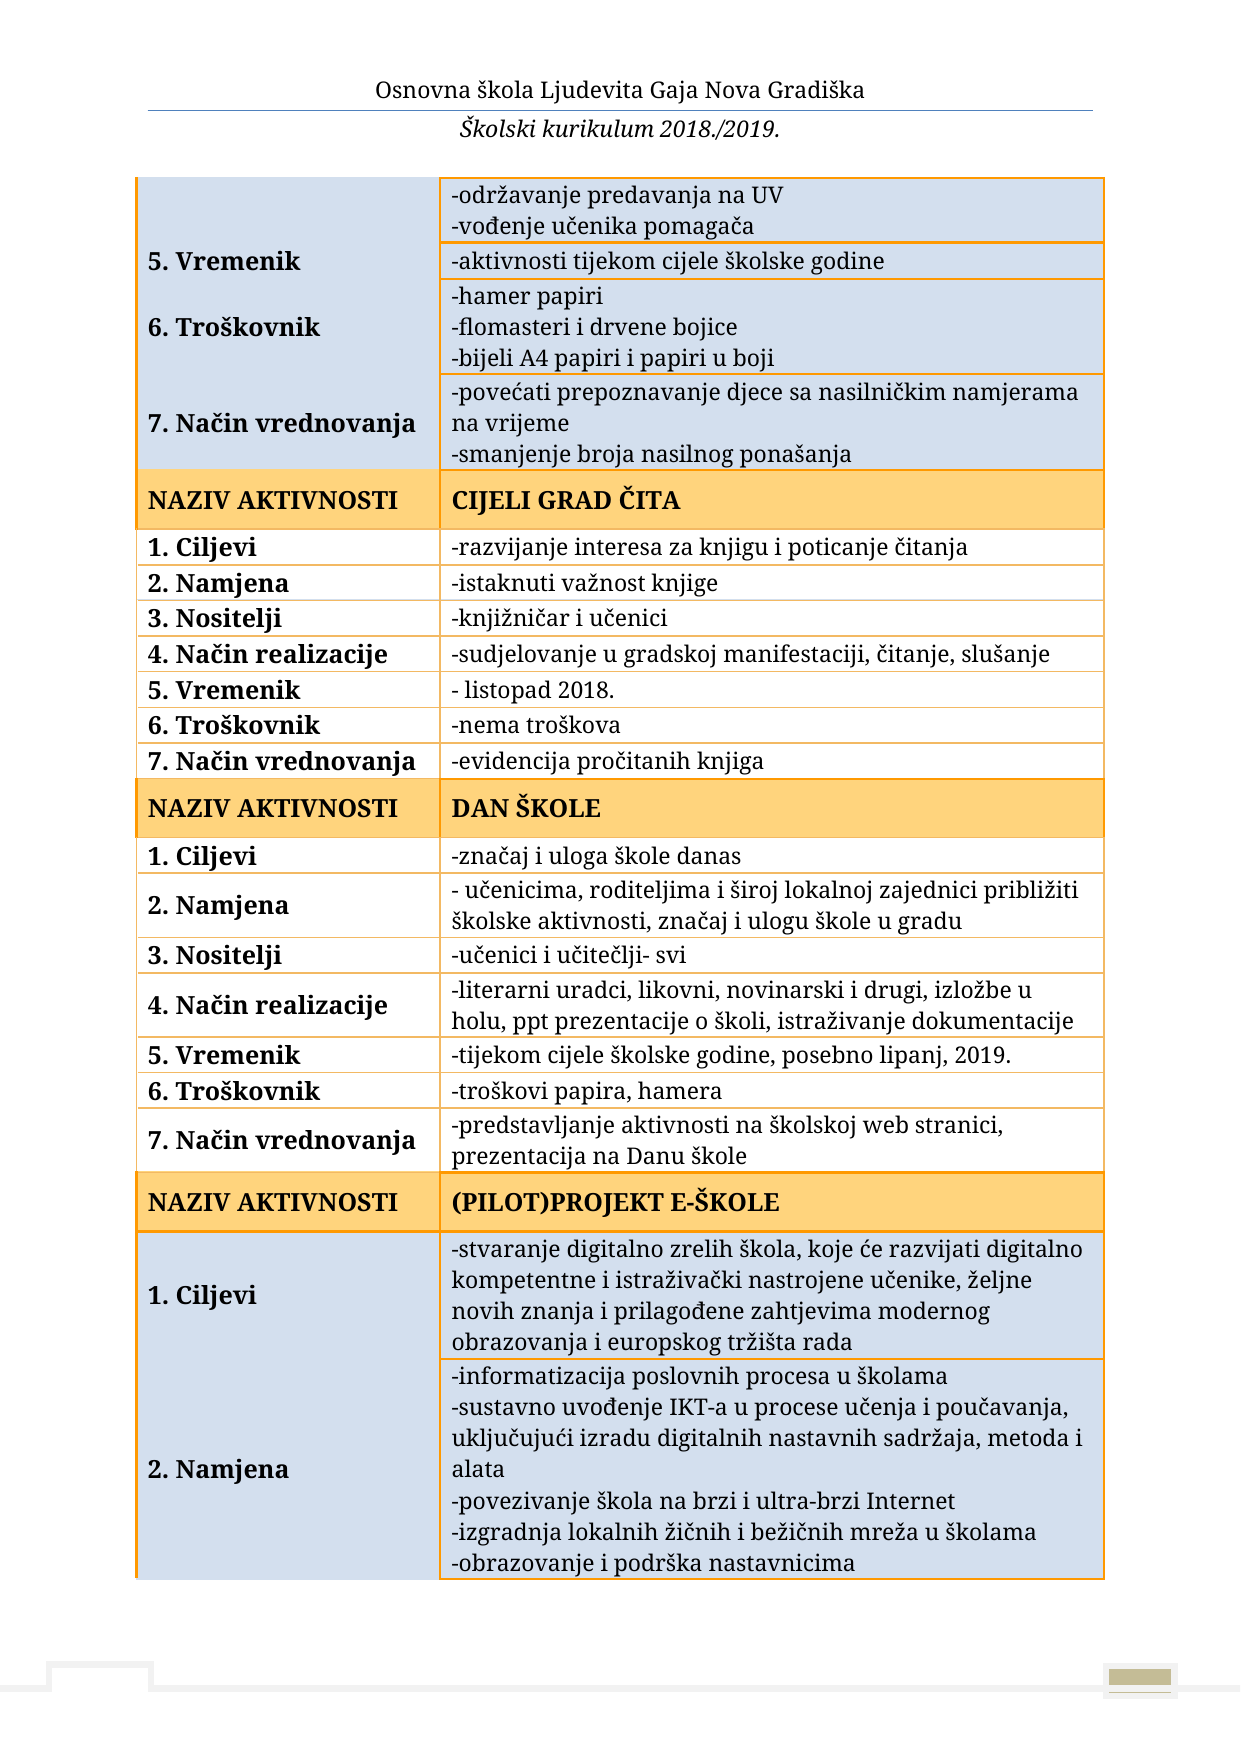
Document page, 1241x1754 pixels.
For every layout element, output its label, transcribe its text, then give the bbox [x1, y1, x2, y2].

table_cell 3. Nositelji [137, 938, 439, 972]
table_cell 6. Troškovnik [137, 1073, 439, 1107]
table_cell -literarni uradci, likovni, novinarski i drugi, izložbe u holu, ppt prezentacije o školi, istraživanje dokumentacije [441, 974, 1103, 1036]
table_cell -stvaranje digitalno zrelih škola, koje će razvijati digitalno kompetentne i istraživački nastrojene učenike, željne novih znanja i prilagođene zahtjevima modernog obrazovanja i europskog tržišta rada [441, 1233, 1103, 1357]
table_cell 7. Način vrednovanja [137, 1108, 439, 1171]
table_cell NAZIV AKTIVNOSTI [138, 1173, 439, 1230]
table_cell 1. Ciljevi [138, 1233, 439, 1357]
table_cell -troškovi papira, hamera [441, 1073, 1103, 1107]
table_cell -istaknuti važnost knjige [441, 566, 1103, 599]
table_cell -nema troškova [441, 708, 1103, 742]
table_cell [138, 177, 439, 241]
table_cell - listopad 2018. [441, 672, 1103, 706]
table_cell - učenicima, roditeljima i široj lokalnoj zajednici približiti školske aktivnosti, značaj i ulogu škole u gradu [441, 874, 1103, 936]
table_cell 5. Vremenik [138, 241, 439, 277]
table_cell 6. Troškovnik [138, 278, 439, 373]
table_cell -povećati prepoznavanje djece sa nasilničkim namjerama na vrijeme -smanjenje broja nasilnog ponašanja [441, 375, 1103, 469]
table_cell -aktivnosti tijekom cijele školske godine [441, 244, 1103, 277]
table_cell 2. Namjena [138, 1358, 439, 1578]
table_cell -evidencija pročitanih knjiga [441, 744, 1103, 778]
table_cell 1. Ciljevi [137, 530, 439, 564]
table_cell 1. Ciljevi [137, 838, 439, 872]
table_cell CIJELI GRAD ČITA [441, 471, 1103, 528]
table_cell -informatizacija poslovnih procesa u školama -sustavno uvođenje IKT-a u procese učenja i poučavanja, uključujući izradu digitalnih nastavnih sadržaja, metoda i alata -povezivanje škola na brzi i ultra-brzi Internet -izgradnja lokalnih žičnih i bežičnih mreža u školama -obrazovanje i podrška nastavnicima [441, 1360, 1103, 1578]
table_cell -hamer papiri -flomasteri i drvene bojice -bijeli A4 papiri i papiri u boji [441, 280, 1103, 373]
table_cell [441, 179, 1103, 241]
table_cell NAZIV AKTIVNOSTI [138, 469, 439, 528]
table_cell DAN ŠKOLE [441, 780, 1103, 837]
table_cell 6. Troškovnik [137, 708, 439, 742]
table_cell 7. Način vrednovanja [138, 373, 439, 469]
table_cell -predstavljanje aktivnosti na školskoj web stranici, prezentacija na Danu škole [441, 1109, 1103, 1171]
table_cell 5. Vremenik [137, 1037, 439, 1072]
table_cell NAZIV AKTIVNOSTI [138, 779, 439, 837]
table_cell 2. Namjena [137, 565, 439, 599]
table_cell (PILOT)PROJEKT E-ŠKOLE [441, 1174, 1103, 1230]
table_cell 4. Način realizacije [137, 973, 439, 1036]
table_cell -učenici i učitečlji- svi [441, 938, 1103, 972]
table_cell -knjižničar i učenici [441, 601, 1103, 635]
table_cell -razvijanje interesa za knjigu i poticanje čitanja [441, 530, 1103, 564]
table_cell -tijekom cijele školske godine, posebno lipanj, 2019. [441, 1038, 1103, 1072]
table_cell 3. Nositelji [137, 601, 439, 635]
table_cell 2. Namjena [137, 873, 439, 936]
table_cell 4. Način realizacije [137, 636, 439, 671]
table_cell 7. Način vrednovanja [137, 743, 439, 778]
table_cell -značaj i uloga škole danas [441, 838, 1103, 872]
table_cell 5. Vremenik [137, 672, 439, 706]
table_cell -sudjelovanje u gradskoj manifestaciji, čitanje, slušanje [441, 637, 1103, 671]
